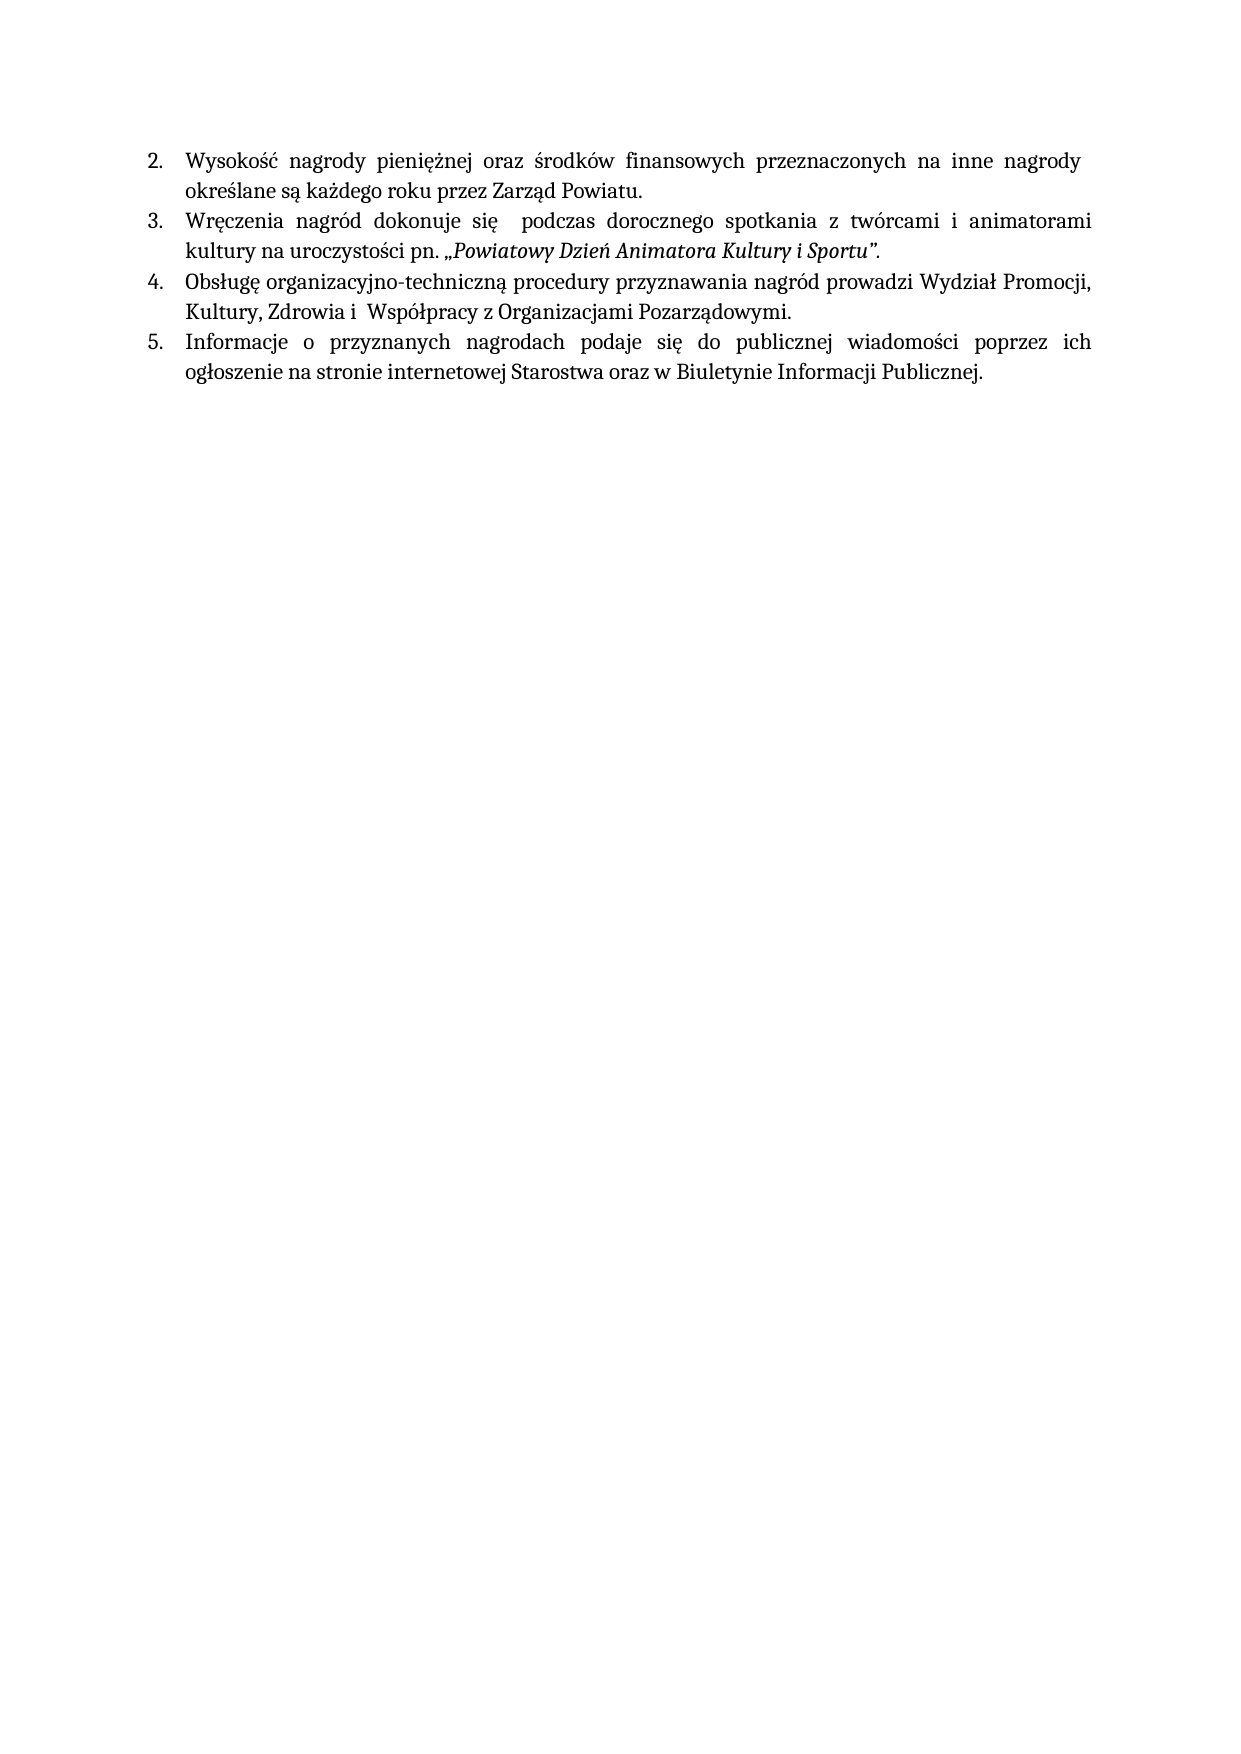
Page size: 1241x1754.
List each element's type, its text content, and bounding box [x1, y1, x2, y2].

list Wręczenia nagród dokonuje się podczas dorocznego spotkania z twórcami i animatorami kultury na uroczystości pn. „Powiatowy Dzień Animatora Kultury i Sportu”. [148, 208, 1093, 264]
list Obsługę organizacyjno-techniczną procedury przyznawania nagród prowadzi Wydział Promocji, Kultury, Zdrowia i Współpracy z Organizacjami Pozarządowymi. [148, 268, 1093, 325]
list Informacje o przyznanych nagrodach podaje się do publicznej wiadomości poprzez ich ogłoszenie na stronie internetowej Starostwa oraz w Biuletynie Informacji Publicznej. [148, 329, 1093, 385]
list Wysokość nagrody pieniężnej oraz środków finansowych przeznaczonych na inne nagrody określane są każdego roku przez Zarząd Powiatu. [148, 148, 1093, 204]
